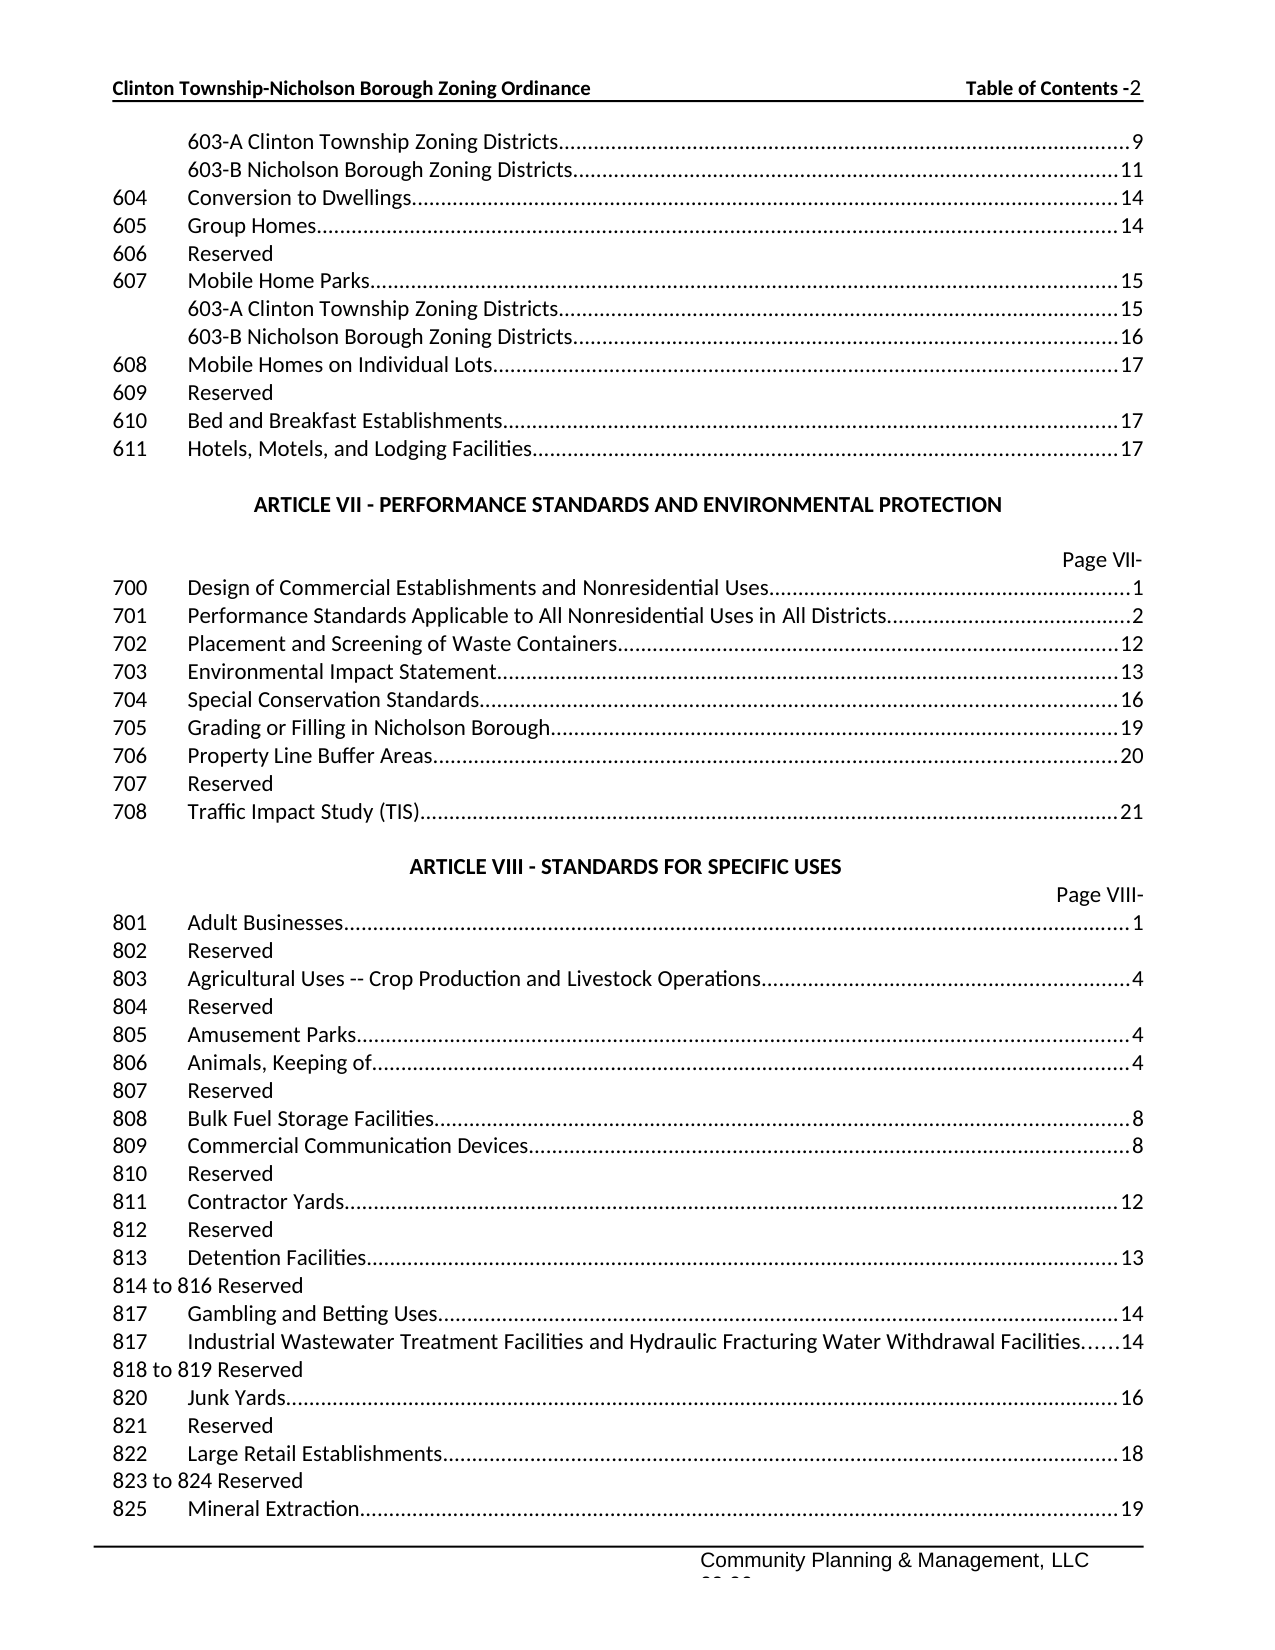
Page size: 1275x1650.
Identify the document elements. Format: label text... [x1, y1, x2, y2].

subtitle ARTICLE VII - PERFORMANCE STANDARDS AND ENVIRONMENTAL PROTECTION [87, 490, 1169, 518]
text 823 to 824 Reserved [112, 1467, 1196, 1494]
list Reserved [112, 992, 1196, 1020]
list Bulk Fuel Storage Facilities 8 [112, 1104, 1196, 1132]
list Special Conservation Standards 16 [112, 685, 1196, 713]
text 818 to 819 Reserved [112, 1355, 1196, 1383]
list Reserved [112, 1215, 1196, 1243]
text 817 Gambling and Betting Uses 14 [112, 1299, 1196, 1327]
list Conversion to Dwellings 14 [112, 183, 1196, 211]
subtitle ARTICLE VIII - STANDARDS FOR SPECIFIC USES [87, 852, 1165, 880]
list Reserved [112, 1159, 1196, 1187]
list Nicholson Borough Zoning Districts 16 [187, 322, 1196, 350]
list Reserved [112, 1076, 1196, 1104]
text 825 Mineral Extraction 19 [112, 1494, 1196, 1522]
text 820 Junk Yards 16 [112, 1383, 1196, 1411]
text 821 Reserved [112, 1411, 1196, 1439]
list Group Homes 14 [112, 211, 1196, 239]
text 822 Large Retail Establishments 18 [112, 1439, 1196, 1467]
list Mobile Homes on Individual Lots 17 [112, 350, 1196, 378]
list to 816 Reserved [112, 1271, 1196, 1299]
list Reserved [112, 936, 1196, 964]
list Environmental Impact Statement 13 [112, 657, 1196, 685]
list Clinton Township Zoning Districts 9 [187, 127, 1196, 155]
list Property Line Buffer Areas 20 [112, 741, 1196, 769]
list Amusement Parks 4 [112, 1020, 1196, 1048]
list Nicholson Borough Zoning Districts 11 [187, 155, 1196, 183]
list Commercial Communication Devices 8 [112, 1132, 1196, 1159]
text 817 Industrial Wastewater Treatment Facilities and Hydraulic Fracturing Water Withdrawal Facilities 14 [112, 1327, 1196, 1355]
list Mobile Home Parks 15 [112, 267, 1196, 294]
list Agricultural Uses -- Crop Production and Livestock Operations 4 [112, 964, 1196, 992]
list Reserved [112, 239, 1196, 267]
text Page VII- 700 Design of Commercial Establishments and Nonresidential Uses 1 [112, 546, 1144, 602]
text Page VIII- [1012, 880, 1188, 908]
list Bed and Breakfast Establishments 17 [112, 406, 1196, 434]
list Animals, Keeping of 4 [112, 1048, 1196, 1076]
list Traffic Impact Study (TIS) 21 [112, 797, 1196, 825]
list Reserved [112, 378, 1196, 406]
list Adult Businesses 1 [112, 908, 1196, 936]
list Hotels, Motels, and Lodging Facilities 17 [112, 434, 1196, 462]
list Clinton Township Zoning Districts 15 [187, 294, 1196, 322]
list Grading or Filling in Nicholson Borough 19 [112, 713, 1196, 741]
list Contractor Yards 12 [112, 1187, 1196, 1215]
list Placement and Screening of Waste Containers 12 [112, 629, 1196, 657]
list Detention Facilities 13 [112, 1243, 1196, 1271]
list Performance Standards Applicable to All Nonresidential Uses in All Districts 2 [112, 602, 1196, 629]
list Reserved [112, 769, 1196, 797]
